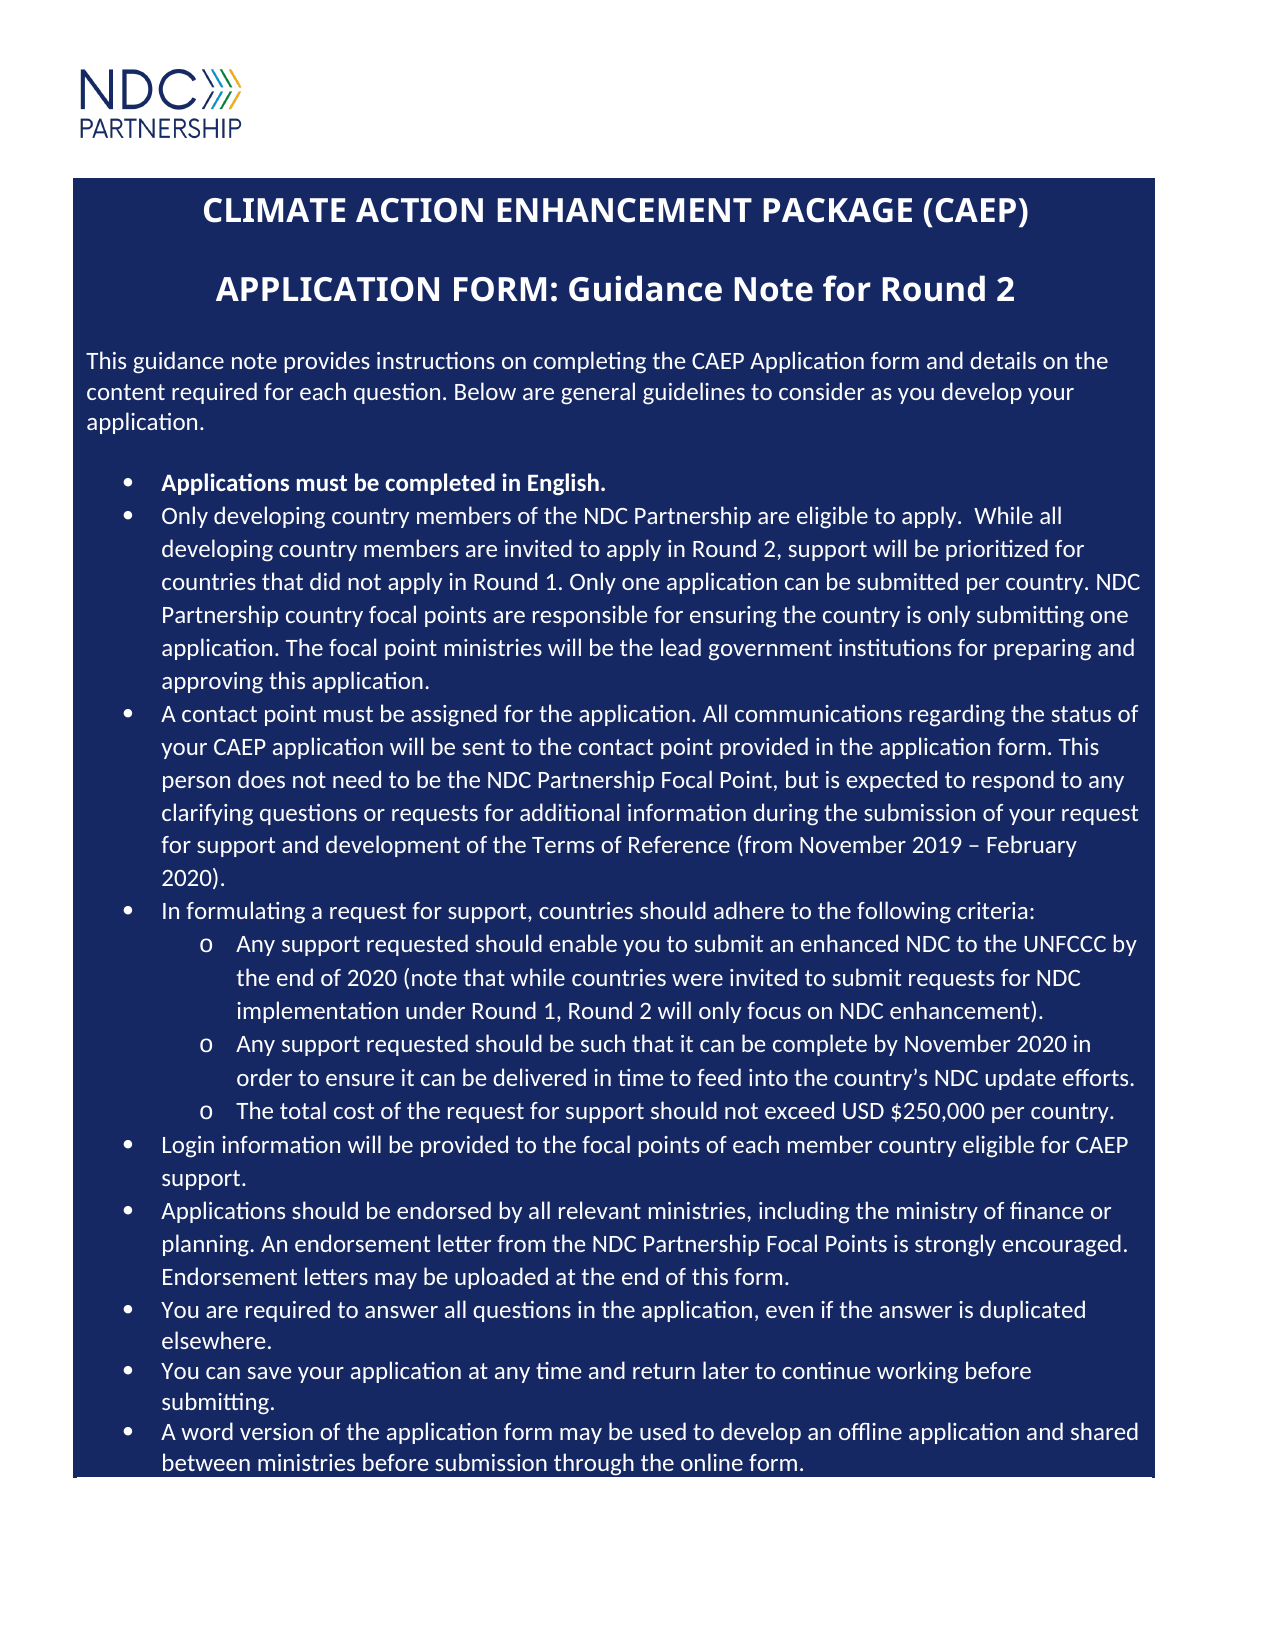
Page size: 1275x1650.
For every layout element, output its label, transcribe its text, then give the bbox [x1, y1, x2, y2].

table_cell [77, 232, 1152, 1477]
table_header CLIMATE ACTION ENHANCEMENT PACKAGE (CAEP) [77, 181, 1152, 232]
